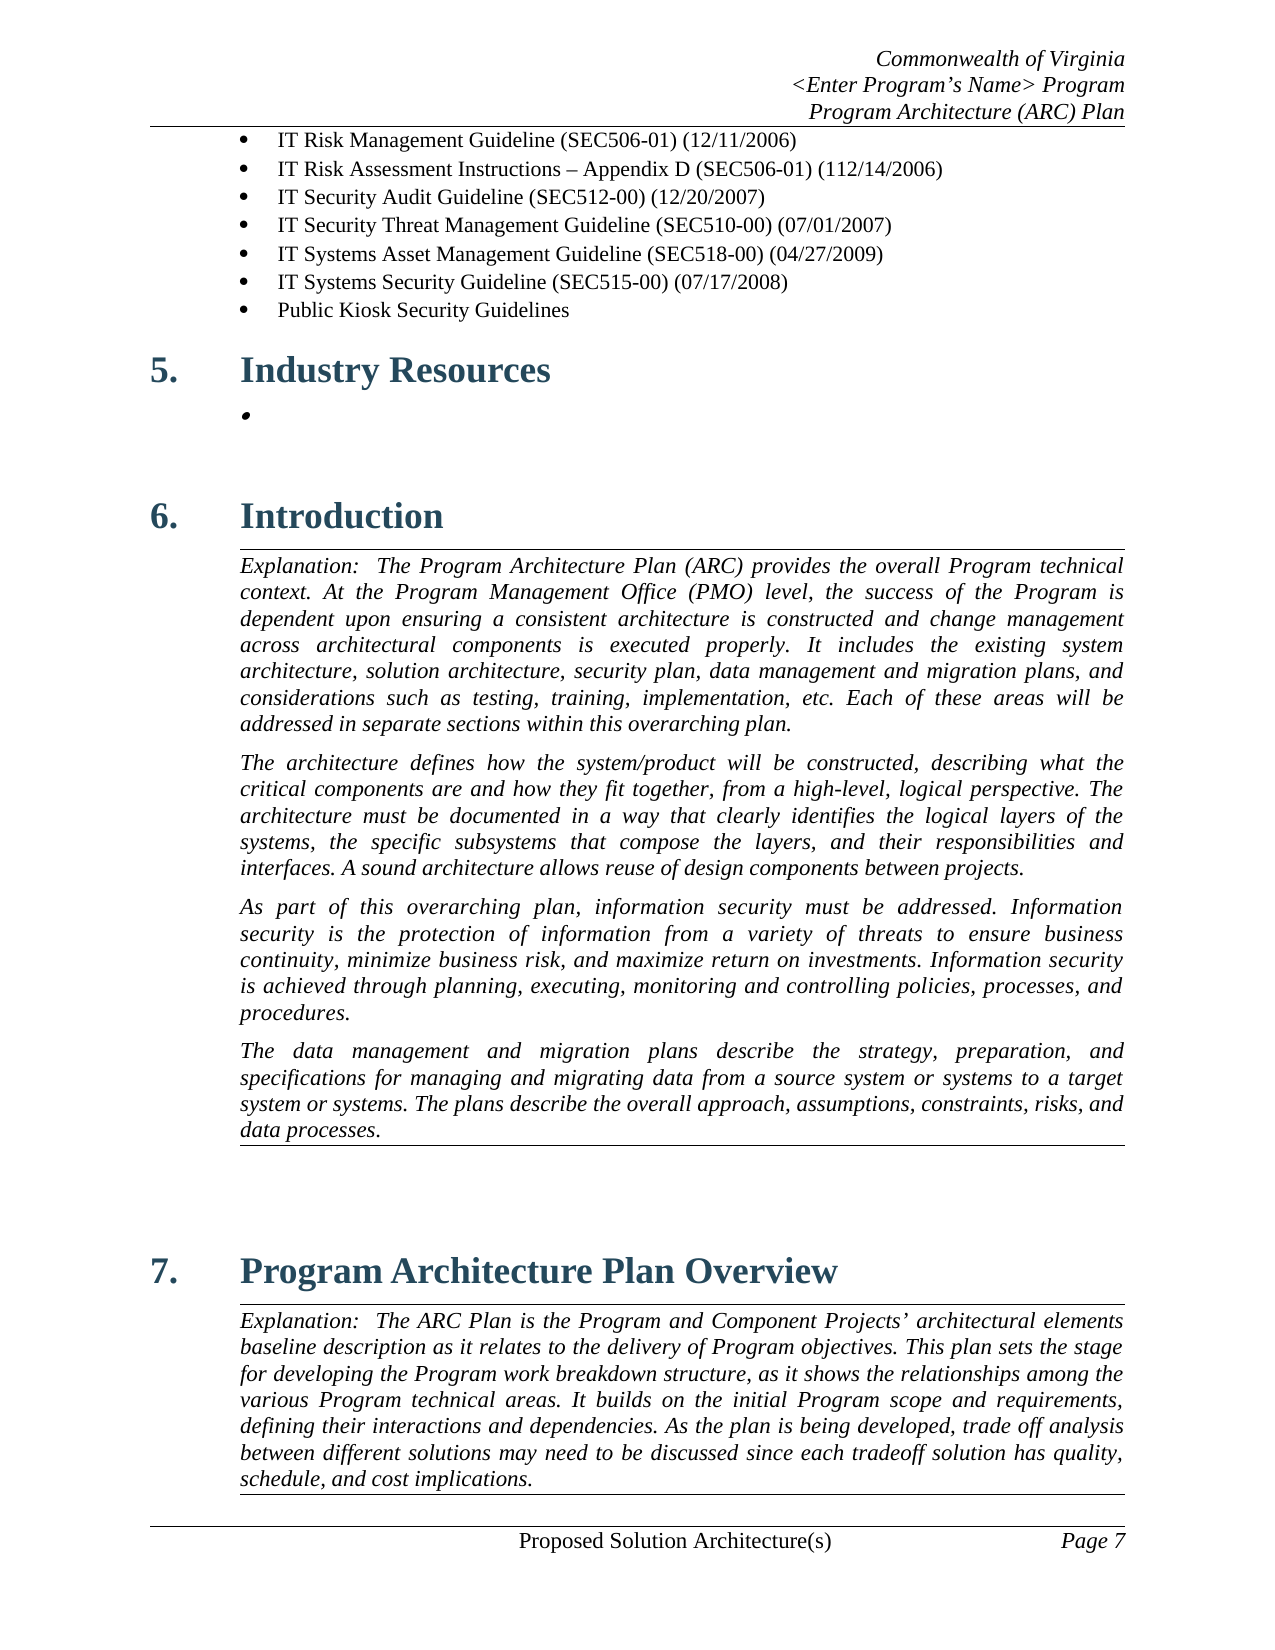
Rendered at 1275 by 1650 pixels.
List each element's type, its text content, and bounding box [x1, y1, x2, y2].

text The architecture defines how the system/product will be constructed, describing what the critical components are and how they fit together, from a high-level, logical perspective. The architecture must be documented in a way that clearly identifies the logical layers of the systems, the specific subsystems that compose the layers, and their responsibilities and interfaces. A sound architecture allows reuse of design components between projects. [240, 746, 1125, 881]
subtitle Program Architecture Plan Overview [150, 1249, 1125, 1292]
list Public Kiosk Security Guidelines [240, 297, 1125, 322]
subtitle Industry Resources [150, 347, 1125, 391]
text As part of this overarching plan, information security must be addressed. Information security is the protection of information from a variety of threats to ensure business continuity, minimize business risk, and maximize return on investments. Information security is achieved through planning, executing, monitoring and controlling policies, processes, and procedures. [240, 890, 1125, 1025]
subtitle Introduction [150, 493, 1125, 536]
list IT Security Audit Guideline (SEC512-00) (12/20/2007) [240, 184, 1125, 209]
list IT Risk Assessment Instructions – Appendix D (SEC506-01) (112/14/2006) [240, 156, 1125, 181]
list IT Systems Asset Management Guideline (SEC518-00) (04/27/2009) [240, 241, 1125, 266]
text The data management and migration plans describe the strategy, preparation, and specifications for managing and migrating data from a source system or systems to a target system or systems. The plans describe the overall approach, assumptions, constraints, risks, and data processes. [240, 1034, 1125, 1145]
text Explanation: The Program Architecture Plan (ARC) provides the overall Program technical context. At the Program Management Office (PMO) level, the success of the Program is dependent upon ensuring a consistent architecture is constructed and change management across architectural components is executed properly. It includes the existing system architecture, solution architecture, security plan, data management and migration plans, and considerations such as testing, training, implementation, etc. Each of these areas will be addressed in separate sections within this overarching plan. [240, 550, 1125, 736]
list IT Security Threat Management Guideline (SEC510-00) (07/01/2007) [240, 212, 1125, 237]
list IT Systems Security Guideline (SEC515-00) (07/17/2008) [240, 269, 1125, 294]
text Explanation: The ARC Plan is the Program and Component Projects’ architectural elements baseline description as it relates to the delivery of Program objectives. This plan sets the stage for developing the Program work breakdown structure, as it shows the relationships among the various Program technical areas. It builds on the initial Program scope and requirements, defining their interactions and dependencies. As the plan is being developed, trade off analysis between different solutions may need to be discussed since each tradeoff solution has quality, schedule, and cost implications. [240, 1305, 1125, 1494]
list IT Risk Management Guideline (SEC506-01) (12/11/2006) [240, 127, 1125, 152]
